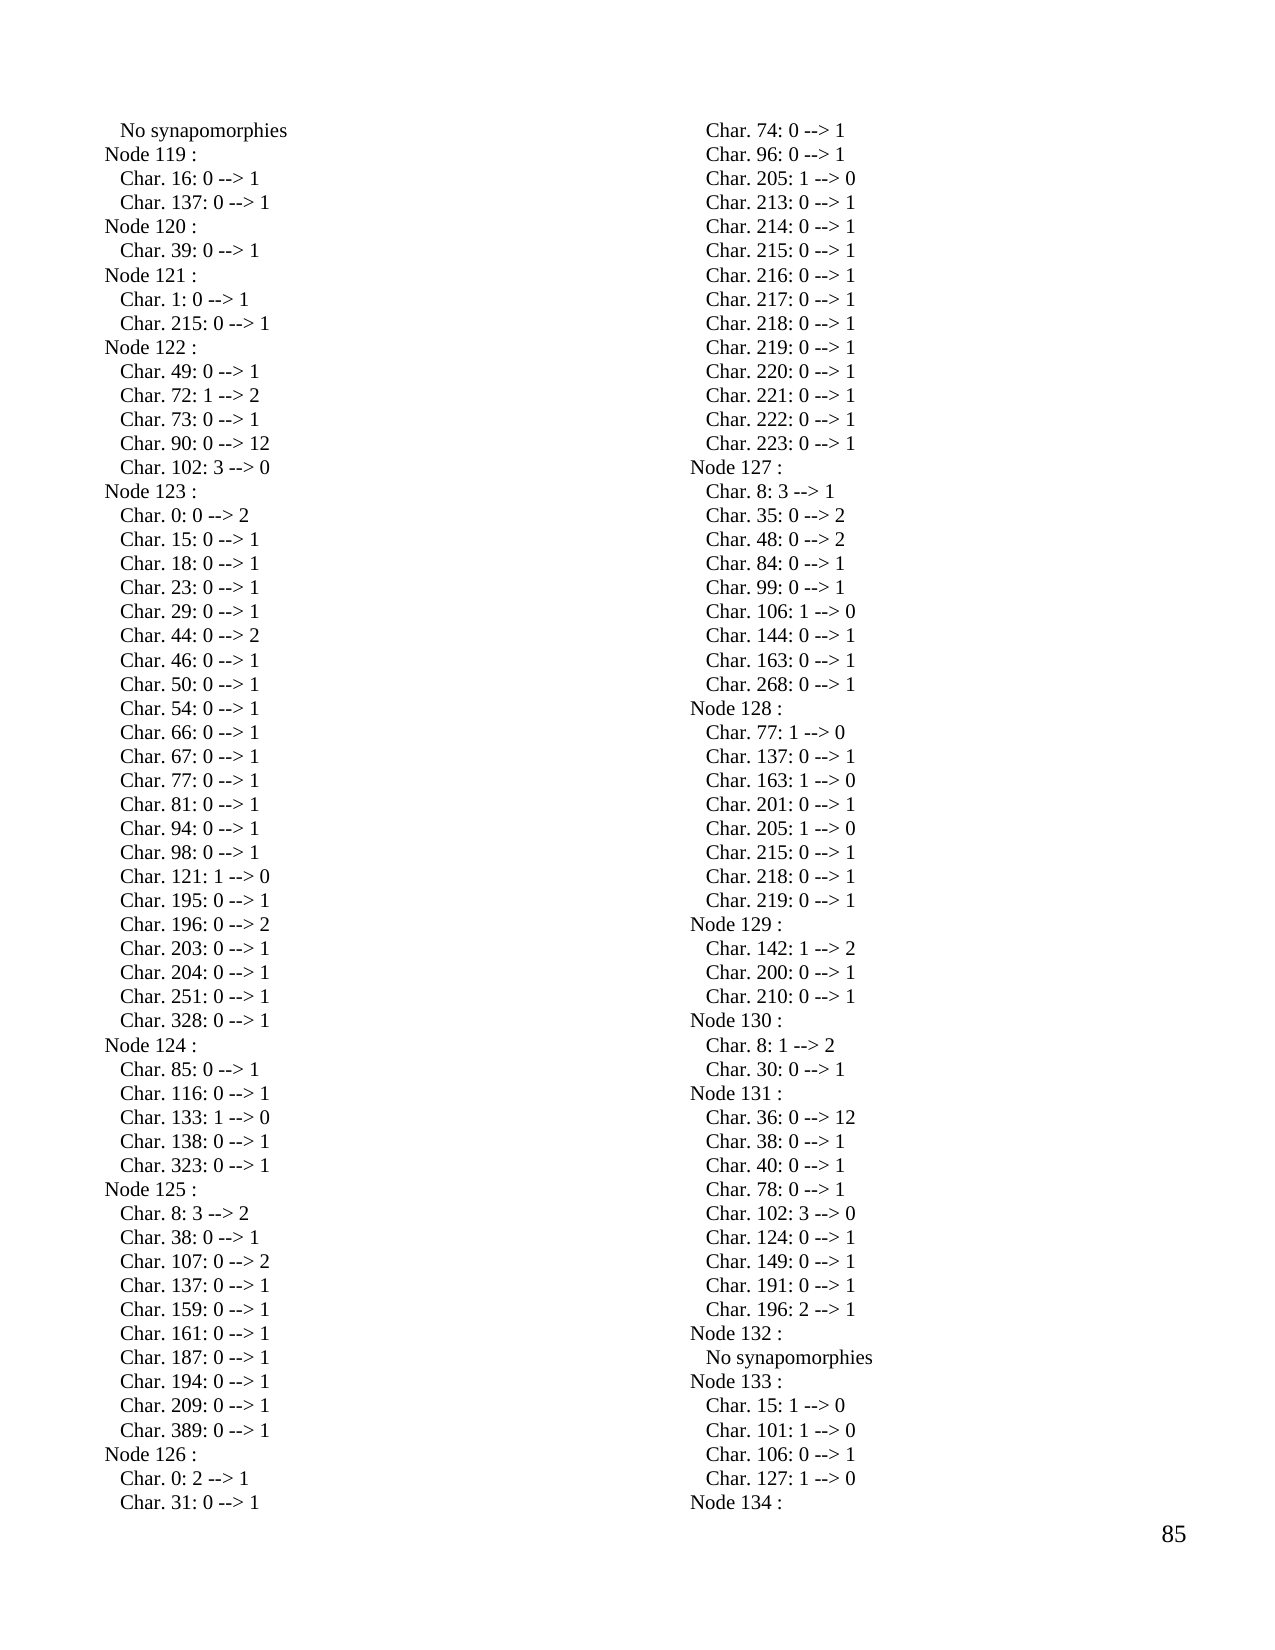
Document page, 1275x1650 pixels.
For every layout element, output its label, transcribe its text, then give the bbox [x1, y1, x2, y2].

text Char. 220: 0 --> 1 [674, 359, 1186, 383]
text Char. 219: 0 --> 1 [674, 335, 1186, 359]
text Char. 96: 0 --> 1 [674, 142, 1186, 166]
text Char. 133: 1 --> 0 [89, 1105, 601, 1129]
text Char. 137: 0 --> 1 [89, 1273, 601, 1297]
text Char. 29: 0 --> 1 [89, 599, 601, 623]
text No synapomorphies [674, 1345, 1186, 1369]
text Char. 223: 0 --> 1 [674, 431, 1186, 455]
text Char. 218: 0 --> 1 [674, 311, 1186, 335]
text Char. 101: 1 --> 0 [674, 1417, 1186, 1442]
text Char. 222: 0 --> 1 [674, 407, 1186, 431]
text Node 120 : [89, 214, 601, 238]
text Char. 191: 0 --> 1 [674, 1273, 1186, 1297]
text Char. 46: 0 --> 1 [89, 647, 601, 672]
text Char. 72: 1 --> 2 [89, 383, 601, 407]
text Node 127 : [674, 455, 1186, 479]
text Char. 85: 0 --> 1 [89, 1057, 601, 1081]
text Char. 48: 0 --> 2 [674, 527, 1186, 551]
text Char. 40: 0 --> 1 [674, 1153, 1186, 1177]
text Char. 49: 0 --> 1 [89, 359, 601, 383]
text Node 134 : [674, 1490, 1186, 1514]
text Char. 8: 3 --> 1 [674, 479, 1186, 503]
text Char. 161: 0 --> 1 [89, 1321, 601, 1345]
text Char. 99: 0 --> 1 [674, 575, 1186, 599]
text Char. 251: 0 --> 1 [89, 984, 601, 1008]
text Char. 210: 0 --> 1 [674, 984, 1186, 1008]
text Char. 205: 1 --> 0 [674, 816, 1186, 840]
text Char. 215: 0 --> 1 [674, 238, 1186, 262]
text Char. 94: 0 --> 1 [89, 816, 601, 840]
text Char. 66: 0 --> 1 [89, 720, 601, 744]
text Char. 0: 0 --> 2 [89, 503, 601, 527]
text Char. 205: 1 --> 0 [674, 166, 1186, 190]
text Char. 106: 1 --> 0 [674, 599, 1186, 623]
text Char. 8: 1 --> 2 [674, 1032, 1186, 1057]
text Char. 194: 0 --> 1 [89, 1369, 601, 1393]
text Char. 221: 0 --> 1 [674, 383, 1186, 407]
text Char. 389: 0 --> 1 [89, 1417, 601, 1442]
text Char. 215: 0 --> 1 [674, 840, 1186, 864]
text Node 122 : [89, 335, 601, 359]
text Char. 30: 0 --> 1 [674, 1057, 1186, 1081]
text Node 130 : [674, 1008, 1186, 1032]
text Char. 137: 0 --> 1 [89, 190, 601, 214]
text Node 133 : [674, 1369, 1186, 1393]
text Node 128 : [674, 696, 1186, 720]
text Char. 106: 0 --> 1 [674, 1442, 1186, 1466]
text Char. 215: 0 --> 1 [89, 311, 601, 335]
text Char. 50: 0 --> 1 [89, 672, 601, 696]
text Char. 15: 0 --> 1 [89, 527, 601, 551]
text Char. 31: 0 --> 1 [89, 1490, 601, 1514]
text Char. 54: 0 --> 1 [89, 696, 601, 720]
text Char. 187: 0 --> 1 [89, 1345, 601, 1369]
text Char. 138: 0 --> 1 [89, 1129, 601, 1153]
text Node 131 : [674, 1081, 1186, 1105]
text Char. 44: 0 --> 2 [89, 623, 601, 647]
text Char. 90: 0 --> 12 [89, 431, 601, 455]
text Char. 196: 0 --> 2 [89, 912, 601, 936]
text Char. 16: 0 --> 1 [89, 166, 601, 190]
text Char. 102: 3 --> 0 [89, 455, 601, 479]
text No synapomorphies [89, 118, 601, 142]
text Char. 67: 0 --> 1 [89, 744, 601, 768]
text Char. 0: 2 --> 1 [89, 1466, 601, 1490]
text Char. 209: 0 --> 1 [89, 1393, 601, 1417]
text Char. 159: 0 --> 1 [89, 1297, 601, 1321]
text Char. 204: 0 --> 1 [89, 960, 601, 984]
text Char. 36: 0 --> 12 [674, 1105, 1186, 1129]
text Char. 35: 0 --> 2 [674, 503, 1186, 527]
text Char. 217: 0 --> 1 [674, 287, 1186, 311]
text Char. 74: 0 --> 1 [674, 118, 1186, 142]
text Char. 203: 0 --> 1 [89, 936, 601, 960]
text Char. 8: 3 --> 2 [89, 1201, 601, 1225]
text Char. 18: 0 --> 1 [89, 551, 601, 575]
text Char. 137: 0 --> 1 [674, 744, 1186, 768]
text Char. 77: 0 --> 1 [89, 768, 601, 792]
text Char. 23: 0 --> 1 [89, 575, 601, 599]
text Char. 328: 0 --> 1 [89, 1008, 601, 1032]
text Char. 142: 1 --> 2 [674, 936, 1186, 960]
text Node 126 : [89, 1442, 601, 1466]
text Char. 219: 0 --> 1 [674, 888, 1186, 912]
text Char. 84: 0 --> 1 [674, 551, 1186, 575]
text Char. 15: 1 --> 0 [674, 1393, 1186, 1417]
text Node 124 : [89, 1032, 601, 1057]
text Node 121 : [89, 262, 601, 287]
text Char. 163: 0 --> 1 [674, 647, 1186, 672]
text Char. 121: 1 --> 0 [89, 864, 601, 888]
text Char. 38: 0 --> 1 [89, 1225, 601, 1249]
text Char. 216: 0 --> 1 [674, 262, 1186, 287]
text Char. 163: 1 --> 0 [674, 768, 1186, 792]
text Node 125 : [89, 1177, 601, 1201]
text Char. 77: 1 --> 0 [674, 720, 1186, 744]
text Char. 323: 0 --> 1 [89, 1153, 601, 1177]
text Node 119 : [89, 142, 601, 166]
text Char. 144: 0 --> 1 [674, 623, 1186, 647]
text Char. 78: 0 --> 1 [674, 1177, 1186, 1201]
text Char. 196: 2 --> 1 [674, 1297, 1186, 1321]
text Char. 38: 0 --> 1 [674, 1129, 1186, 1153]
text Char. 107: 0 --> 2 [89, 1249, 601, 1273]
text Char. 81: 0 --> 1 [89, 792, 601, 816]
text Char. 124: 0 --> 1 [674, 1225, 1186, 1249]
text Char. 116: 0 --> 1 [89, 1081, 601, 1105]
text Char. 195: 0 --> 1 [89, 888, 601, 912]
text Char. 127: 1 --> 0 [674, 1466, 1186, 1490]
text Char. 102: 3 --> 0 [674, 1201, 1186, 1225]
text Char. 149: 0 --> 1 [674, 1249, 1186, 1273]
text Char. 213: 0 --> 1 [674, 190, 1186, 214]
text Char. 39: 0 --> 1 [89, 238, 601, 262]
text Char. 73: 0 --> 1 [89, 407, 601, 431]
text Node 123 : [89, 479, 601, 503]
text Char. 268: 0 --> 1 [674, 672, 1186, 696]
text Char. 201: 0 --> 1 [674, 792, 1186, 816]
text Char. 218: 0 --> 1 [674, 864, 1186, 888]
text Char. 1: 0 --> 1 [89, 287, 601, 311]
text Char. 214: 0 --> 1 [674, 214, 1186, 238]
text Char. 98: 0 --> 1 [89, 840, 601, 864]
text Char. 200: 0 --> 1 [674, 960, 1186, 984]
text Node 129 : [674, 912, 1186, 936]
text Node 132 : [674, 1321, 1186, 1345]
